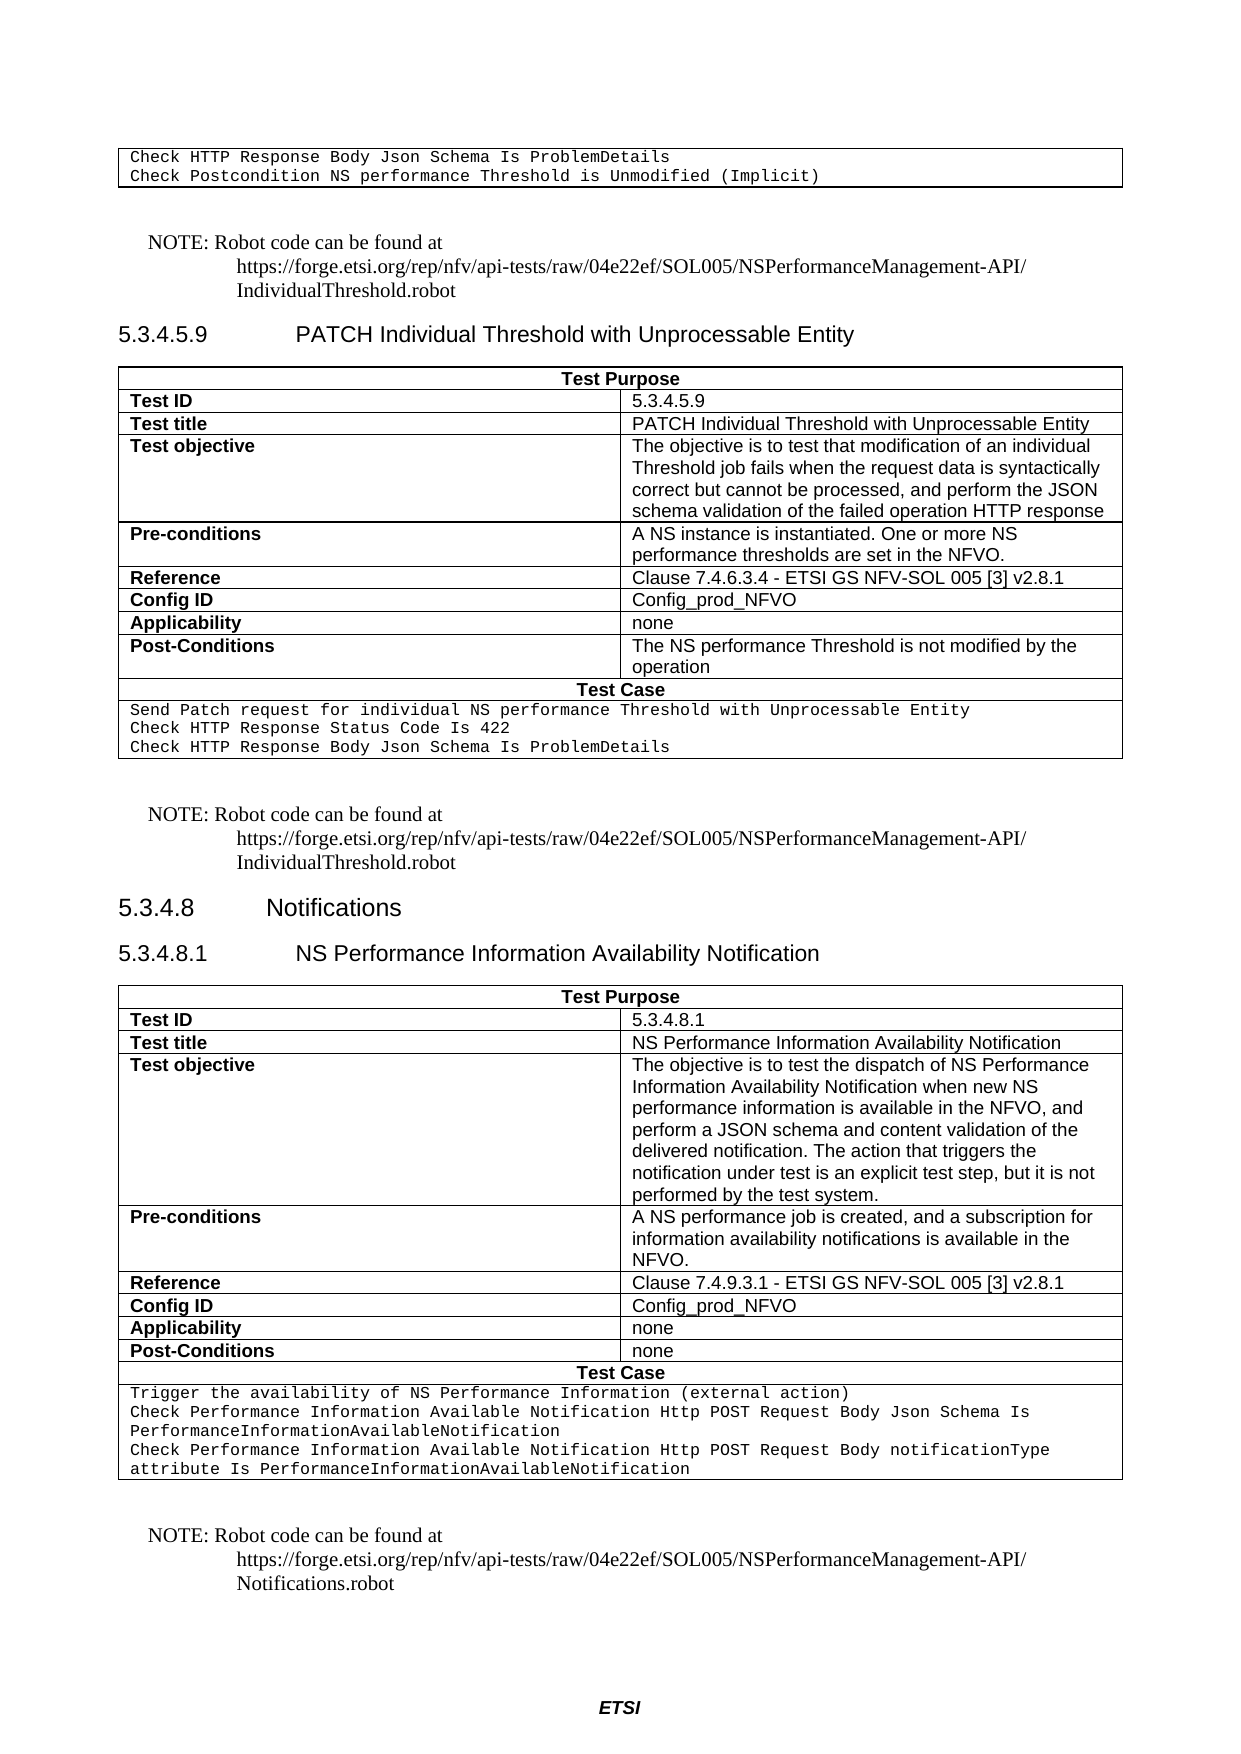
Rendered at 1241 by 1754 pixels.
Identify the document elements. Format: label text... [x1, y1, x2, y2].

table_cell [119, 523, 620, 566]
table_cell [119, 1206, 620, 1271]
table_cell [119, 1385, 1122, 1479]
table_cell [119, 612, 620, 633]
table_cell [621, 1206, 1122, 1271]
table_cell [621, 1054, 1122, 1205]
subtitle 5.3.4.8 Notifications [118, 893, 1122, 921]
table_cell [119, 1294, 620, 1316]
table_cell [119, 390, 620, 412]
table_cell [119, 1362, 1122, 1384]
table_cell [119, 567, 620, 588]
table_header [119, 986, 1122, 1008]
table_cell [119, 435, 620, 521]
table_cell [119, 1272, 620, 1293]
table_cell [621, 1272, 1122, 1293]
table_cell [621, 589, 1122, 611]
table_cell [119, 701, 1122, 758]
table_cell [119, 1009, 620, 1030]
text NOTE: Robot code can be found at https://forge.etsi.org/rep/nfv/api-tests/raw/04e22ef/SOL005/NSPerformanceManagement-API/IndividualThreshold.robot [148, 802, 1122, 874]
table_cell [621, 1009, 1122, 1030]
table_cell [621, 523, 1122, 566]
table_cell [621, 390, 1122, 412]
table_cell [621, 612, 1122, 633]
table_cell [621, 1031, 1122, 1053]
subtitle 5.3.4.8.1 NS Performance Information Availability Notification [118, 940, 1122, 966]
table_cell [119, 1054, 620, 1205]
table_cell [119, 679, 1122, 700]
text NOTE: Robot code can be found at https://forge.etsi.org/rep/nfv/api-tests/raw/04e22ef/SOL005/NSPerformanceManagement-API/Notifications.robot [148, 1523, 1122, 1595]
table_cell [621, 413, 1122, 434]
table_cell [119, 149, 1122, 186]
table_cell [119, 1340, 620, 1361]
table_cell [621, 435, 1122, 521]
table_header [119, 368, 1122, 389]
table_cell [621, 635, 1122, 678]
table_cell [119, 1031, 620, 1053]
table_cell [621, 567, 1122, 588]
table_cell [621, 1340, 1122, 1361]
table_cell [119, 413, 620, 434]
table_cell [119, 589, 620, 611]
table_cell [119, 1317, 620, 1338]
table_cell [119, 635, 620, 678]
subtitle 5.3.4.5.9 PATCH Individual Threshold with Unprocessable Entity [118, 321, 1122, 348]
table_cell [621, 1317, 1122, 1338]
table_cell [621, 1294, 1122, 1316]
text NOTE: Robot code can be found at https://forge.etsi.org/rep/nfv/api-tests/raw/04e22ef/SOL005/NSPerformanceManagement-API/IndividualThreshold.robot [148, 230, 1122, 302]
